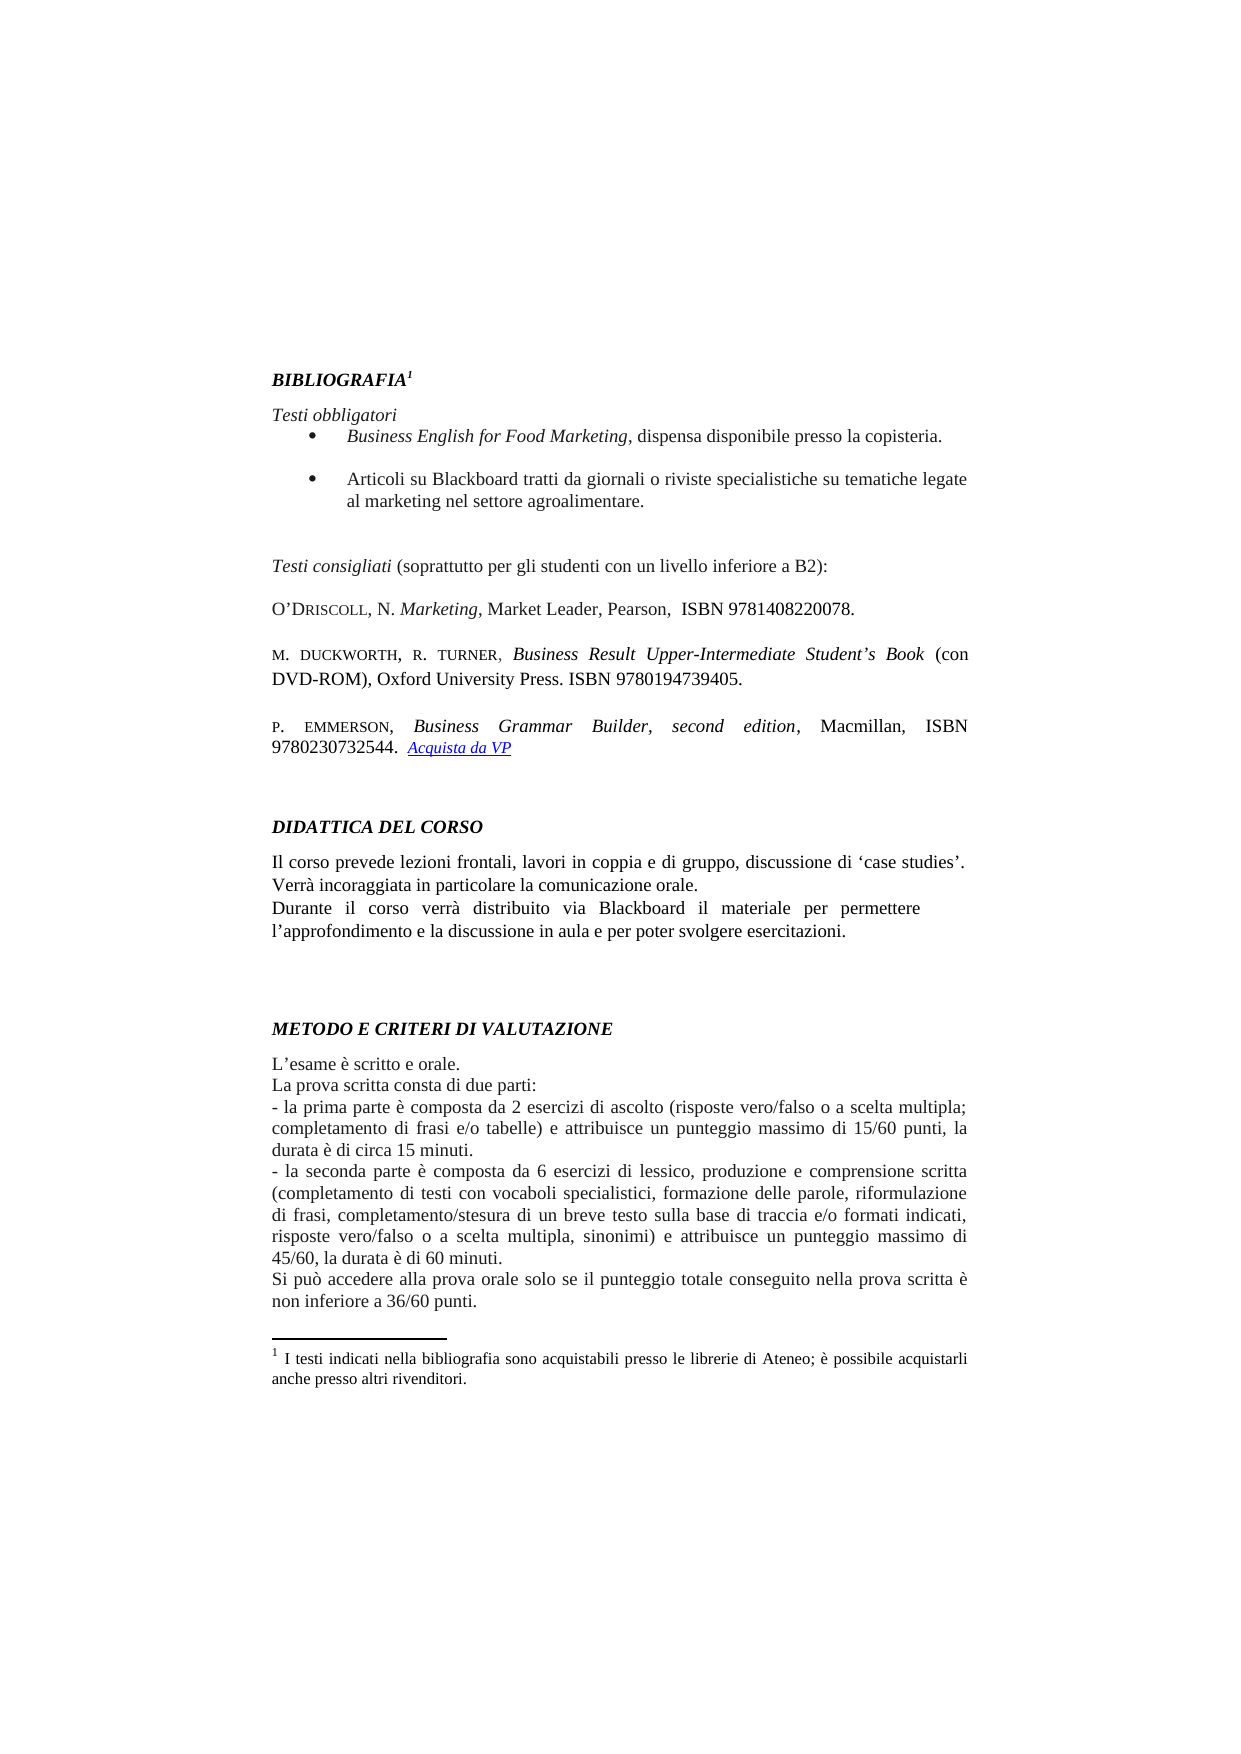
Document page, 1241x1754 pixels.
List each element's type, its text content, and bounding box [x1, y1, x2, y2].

text Si può accedere alla prova orale solo se il punteggio totale conseguito nella prova scritta è non inferiore a 36/60 punti. [272, 1268, 968, 1311]
list Business English for Food Marketing, dispensa disponibile presso la copisteria. [309, 425, 968, 447]
text - la seconda parte è composta da 6 esercizi di lessico, produzione e comprensione scritta (completamento di testi con vocaboli specialistici, formazione delle parole, riformulazione di frasi, completamento/stesura di un breve testo sulla base di traccia e/o formati indicati, risposte vero/falso o a scelta multipla, sinonimi) e attribuisce un punteggio massimo di 45/60, la durata è di 60 minuti. [272, 1160, 968, 1268]
text DIDATTICA DEL CORSO [272, 815, 966, 838]
list Articoli su Blackboard tratti da giornali o riviste specialistiche su tematiche legate al marketing nel settore agroalimentare. [309, 468, 968, 511]
text Il corso prevede lezioni frontali, lavori in coppia e di gruppo, discussione di ‘case studies’. Verrà incoraggiata in particolare la comunicazione orale. [272, 850, 966, 896]
text Durante il corso verrà distribuito via Blackboard il materiale per permettere l’approfondimento e la discussione in aula e per poter svolgere esercitazioni. [272, 896, 921, 942]
text Testi consigliati (soprattutto per gli studenti con un livello inferiore a B2): [272, 554, 968, 576]
text - la prima parte è composta da 2 esercizi di ascolto (risposte vero/falso o a scelta multipla; completamento di frasi e/o tabelle) e attribuisce un punteggio massimo di 15/60 punti, la durata è di circa 15 minuti. [272, 1096, 968, 1160]
text m. duckworth, r. turner, Business Result Upper-Intermediate Student’s Book (con DVD-ROM), Oxford University Press. ISBN 9780194739405. [272, 641, 968, 691]
text O’Driscoll, N. Marketing, Market Leader, Pearson, ISBN 9781408220078. [272, 598, 968, 619]
text La prova scritta consta di due parti: [272, 1074, 968, 1096]
text Testi obbligatori [272, 404, 968, 425]
text BIBLIOGRAFIA [272, 366, 966, 391]
text p. emmerson, Business Grammar Builder, second edition, Macmillan, ISBN 9780230732544. Acquista da VP [272, 715, 968, 758]
text METODO E CRITERI DI VALUTAZIONE [272, 1017, 968, 1040]
text L’esame è scritto e orale. [272, 1052, 968, 1074]
